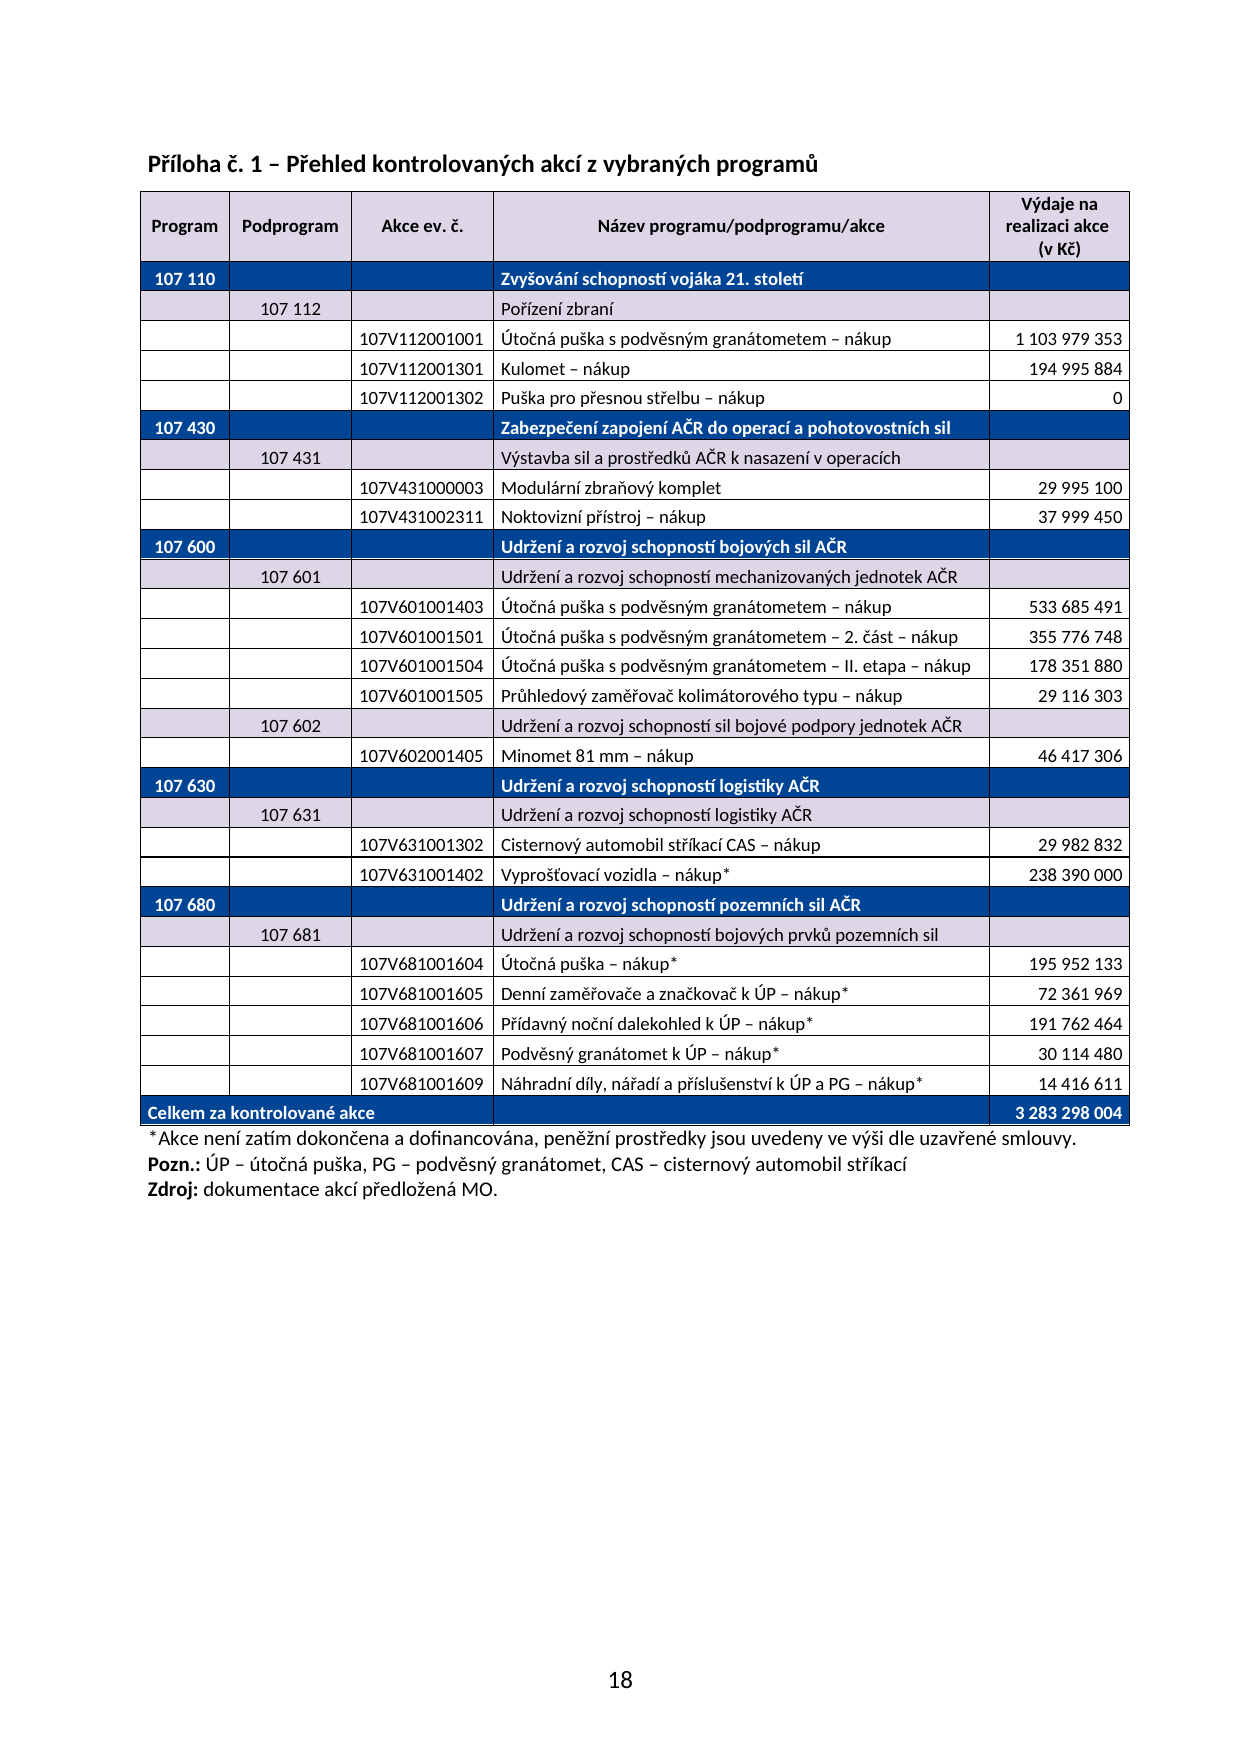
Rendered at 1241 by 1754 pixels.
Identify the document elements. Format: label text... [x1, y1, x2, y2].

table_cell 72 361 969 [990, 977, 1129, 1005]
table_cell [352, 291, 493, 320]
table_cell [230, 768, 351, 797]
table_cell 107 431 [230, 440, 351, 469]
table_cell [352, 798, 493, 827]
table_cell Minomet 81 mm – nákup [494, 738, 989, 767]
table_cell 107V681001609 [352, 1066, 493, 1095]
table_cell [990, 709, 1129, 737]
table_cell [230, 649, 351, 678]
table_cell [141, 440, 229, 469]
table_header Název programu/podprogramu/akce [494, 192, 989, 261]
table_cell Udržení a rozvoj schopností mechanizovaných jednotek AČR [494, 560, 989, 588]
table_cell [230, 1066, 351, 1095]
table_cell [141, 291, 229, 320]
table_cell 238 390 000 [990, 858, 1129, 886]
table_cell [141, 381, 229, 409]
table_cell [230, 381, 351, 409]
table_cell 107V112001001 [352, 321, 493, 350]
table_cell Útočná puška – nákup* [494, 947, 989, 976]
table_cell 107V681001604 [352, 947, 493, 976]
table_cell [230, 977, 351, 1005]
table_cell [230, 530, 351, 558]
table_cell [494, 1096, 989, 1124]
table_cell Udržení a rozvoj schopností pozemních sil AČR [494, 887, 989, 916]
table_cell [141, 977, 229, 1005]
table_cell Podvěsný granátomet k ÚP – nákup* [494, 1036, 989, 1065]
table_cell 107 680 [141, 887, 229, 916]
table_cell [990, 530, 1129, 558]
text Příloha č. 1 – Přehled kontrolovaných akcí z vybraných programů [148, 148, 1092, 178]
table_cell [230, 470, 351, 499]
table_cell 107V431000003 [352, 470, 493, 499]
table_cell [990, 560, 1129, 588]
table_cell 107 600 [141, 530, 229, 558]
table_cell Výstavba sil a prostředků AČR k nasazení v operacích [494, 440, 989, 469]
table_cell Vyprošťovací vozidla – nákup* [494, 858, 989, 886]
table_cell [230, 679, 351, 707]
table_cell [990, 291, 1129, 320]
table_cell [141, 738, 229, 767]
table_cell 0 [990, 381, 1129, 409]
table_cell [352, 411, 493, 439]
table_cell [352, 917, 493, 946]
table_cell 107 110 [141, 262, 229, 290]
table_cell 1 103 979 353 [990, 321, 1129, 350]
table_cell [990, 768, 1129, 797]
table_header Akce ev. č. [352, 192, 493, 261]
table_cell [230, 858, 351, 886]
table_cell [230, 619, 351, 648]
table_cell [990, 798, 1129, 827]
table_cell [230, 1036, 351, 1065]
table_cell 107V631001402 [352, 858, 493, 886]
table_cell [141, 798, 229, 827]
table_cell [141, 500, 229, 529]
table_cell 107V681001606 [352, 1006, 493, 1035]
table_cell [141, 1006, 229, 1035]
table_cell 107V601001504 [352, 649, 493, 678]
table_cell Puška pro přesnou střelbu – nákup [494, 381, 989, 409]
table_header Výdaje na realizaci akce (v Kč) [990, 192, 1129, 261]
table_cell [352, 887, 493, 916]
table_cell [990, 440, 1129, 469]
table_cell Udržení a rozvoj schopností logistiky AČR [494, 768, 989, 797]
table_cell 37 999 450 [990, 500, 1129, 529]
table_cell Zabezpečení zapojení AČR do operací a pohotovostních sil [494, 411, 989, 439]
table_cell 29 995 100 [990, 470, 1129, 499]
text Pozn.: ÚP – útočná puška, PG – podvěsný granátomet, CAS – cisternový automobil stříkací [148, 1151, 1092, 1176]
table_cell [230, 1006, 351, 1035]
table_cell 30 114 480 [990, 1036, 1129, 1065]
table_cell [141, 679, 229, 707]
table_cell Útočná puška s podvěsným granátometem – II. etapa – nákup [494, 649, 989, 678]
table_cell 107 630 [141, 768, 229, 797]
table_cell [230, 351, 351, 380]
table_cell Útočná puška s podvěsným granátometem – nákup [494, 321, 989, 350]
table_cell [352, 262, 493, 290]
table_cell [141, 589, 229, 618]
table_cell 3 283 298 004 [990, 1096, 1129, 1124]
table_cell [141, 1036, 229, 1065]
table_cell [230, 589, 351, 618]
table_cell Útočná puška s podvěsným granátometem – nákup [494, 589, 989, 618]
table_cell 29 116 303 [990, 679, 1129, 707]
table_cell 107V112001301 [352, 351, 493, 380]
table_cell [141, 321, 229, 350]
table_cell 191 762 464 [990, 1006, 1129, 1035]
table_cell 107V112001302 [352, 381, 493, 409]
text Zdroj: dokumentace akcí předložená MO. [148, 1176, 1092, 1202]
table_cell [141, 351, 229, 380]
table_cell 533 685 491 [990, 589, 1129, 618]
table_cell [141, 619, 229, 648]
table_cell 195 952 133 [990, 947, 1129, 976]
table_cell [990, 411, 1129, 439]
table_cell [141, 649, 229, 678]
table_cell [141, 828, 229, 856]
table_cell [141, 709, 229, 737]
table_cell [230, 947, 351, 976]
table_cell Udržení a rozvoj schopností bojových sil AČR [494, 530, 989, 558]
table_header Podprogram [230, 192, 351, 261]
table_cell 107V601001505 [352, 679, 493, 707]
table_cell 107 681 [230, 917, 351, 946]
table_cell [141, 858, 229, 886]
table_cell [230, 738, 351, 767]
table_cell Přídavný noční dalekohled k ÚP – nákup* [494, 1006, 989, 1035]
table_cell Denní zaměřovače a značkovač k ÚP – nákup* [494, 977, 989, 1005]
table_cell [230, 828, 351, 856]
table_cell Kulomet – nákup [494, 351, 989, 380]
table_cell 107 112 [230, 291, 351, 320]
table_cell [141, 560, 229, 588]
table_cell 107V601001403 [352, 589, 493, 618]
table_cell [141, 947, 229, 976]
table_cell 107 601 [230, 560, 351, 588]
table_header Program [141, 192, 229, 261]
table_cell [352, 530, 493, 558]
table_cell 107 631 [230, 798, 351, 827]
table_cell [990, 887, 1129, 916]
table_cell Noktovizní přístroj – nákup [494, 500, 989, 529]
table_cell [352, 440, 493, 469]
table_cell [141, 470, 229, 499]
table_cell Cisternový automobil stříkací CAS – nákup [494, 828, 989, 856]
table_cell Udržení a rozvoj schopností sil bojové podpory jednotek AČR [494, 709, 989, 737]
text *Akce není zatím dokončena a dofinancována, peněžní prostředky jsou uvedeny ve výši dle uzavřené smlouvy. [148, 1126, 1092, 1151]
table_cell [352, 768, 493, 797]
table_cell [990, 917, 1129, 946]
table_cell 107V602001405 [352, 738, 493, 767]
table_cell [141, 1066, 229, 1095]
table_cell 14 416 611 [990, 1066, 1129, 1095]
table_cell 29 982 832 [990, 828, 1129, 856]
table_cell 107 430 [141, 411, 229, 439]
table_cell [352, 560, 493, 588]
table_cell 107 602 [230, 709, 351, 737]
table_cell [230, 321, 351, 350]
table_cell [352, 709, 493, 737]
table_cell Průhledový zaměřovač kolimátorového typu – nákup [494, 679, 989, 707]
table_cell Udržení a rozvoj schopností bojových prvků pozemních sil [494, 917, 989, 946]
table_cell Modulární zbraňový komplet [494, 470, 989, 499]
table_cell [990, 262, 1129, 290]
table_cell [141, 917, 229, 946]
table_cell [230, 262, 351, 290]
table_cell 355 776 748 [990, 619, 1129, 648]
table_cell [230, 411, 351, 439]
table_cell 107V681001607 [352, 1036, 493, 1065]
table_cell 107V631001302 [352, 828, 493, 856]
table_cell 46 417 306 [990, 738, 1129, 767]
table_cell [230, 500, 351, 529]
table_cell 178 351 880 [990, 649, 1129, 678]
table_cell Udržení a rozvoj schopností logistiky AČR [494, 798, 989, 827]
table_cell Útočná puška s podvěsným granátometem – 2. část – nákup [494, 619, 989, 648]
table_cell 194 995 884 [990, 351, 1129, 380]
table_cell 107V681001605 [352, 977, 493, 1005]
table_cell Celkem za kontrolované akce [141, 1096, 493, 1124]
table_cell 107V431002311 [352, 500, 493, 529]
table_cell Pořízení zbraní [494, 291, 989, 320]
table_cell [230, 887, 351, 916]
table_cell Zvyšování schopností vojáka 21. století [494, 262, 989, 290]
table_cell Náhradní díly, nářadí a příslušenství k ÚP a PG – nákup* [494, 1066, 989, 1095]
table_cell 107V601001501 [352, 619, 493, 648]
